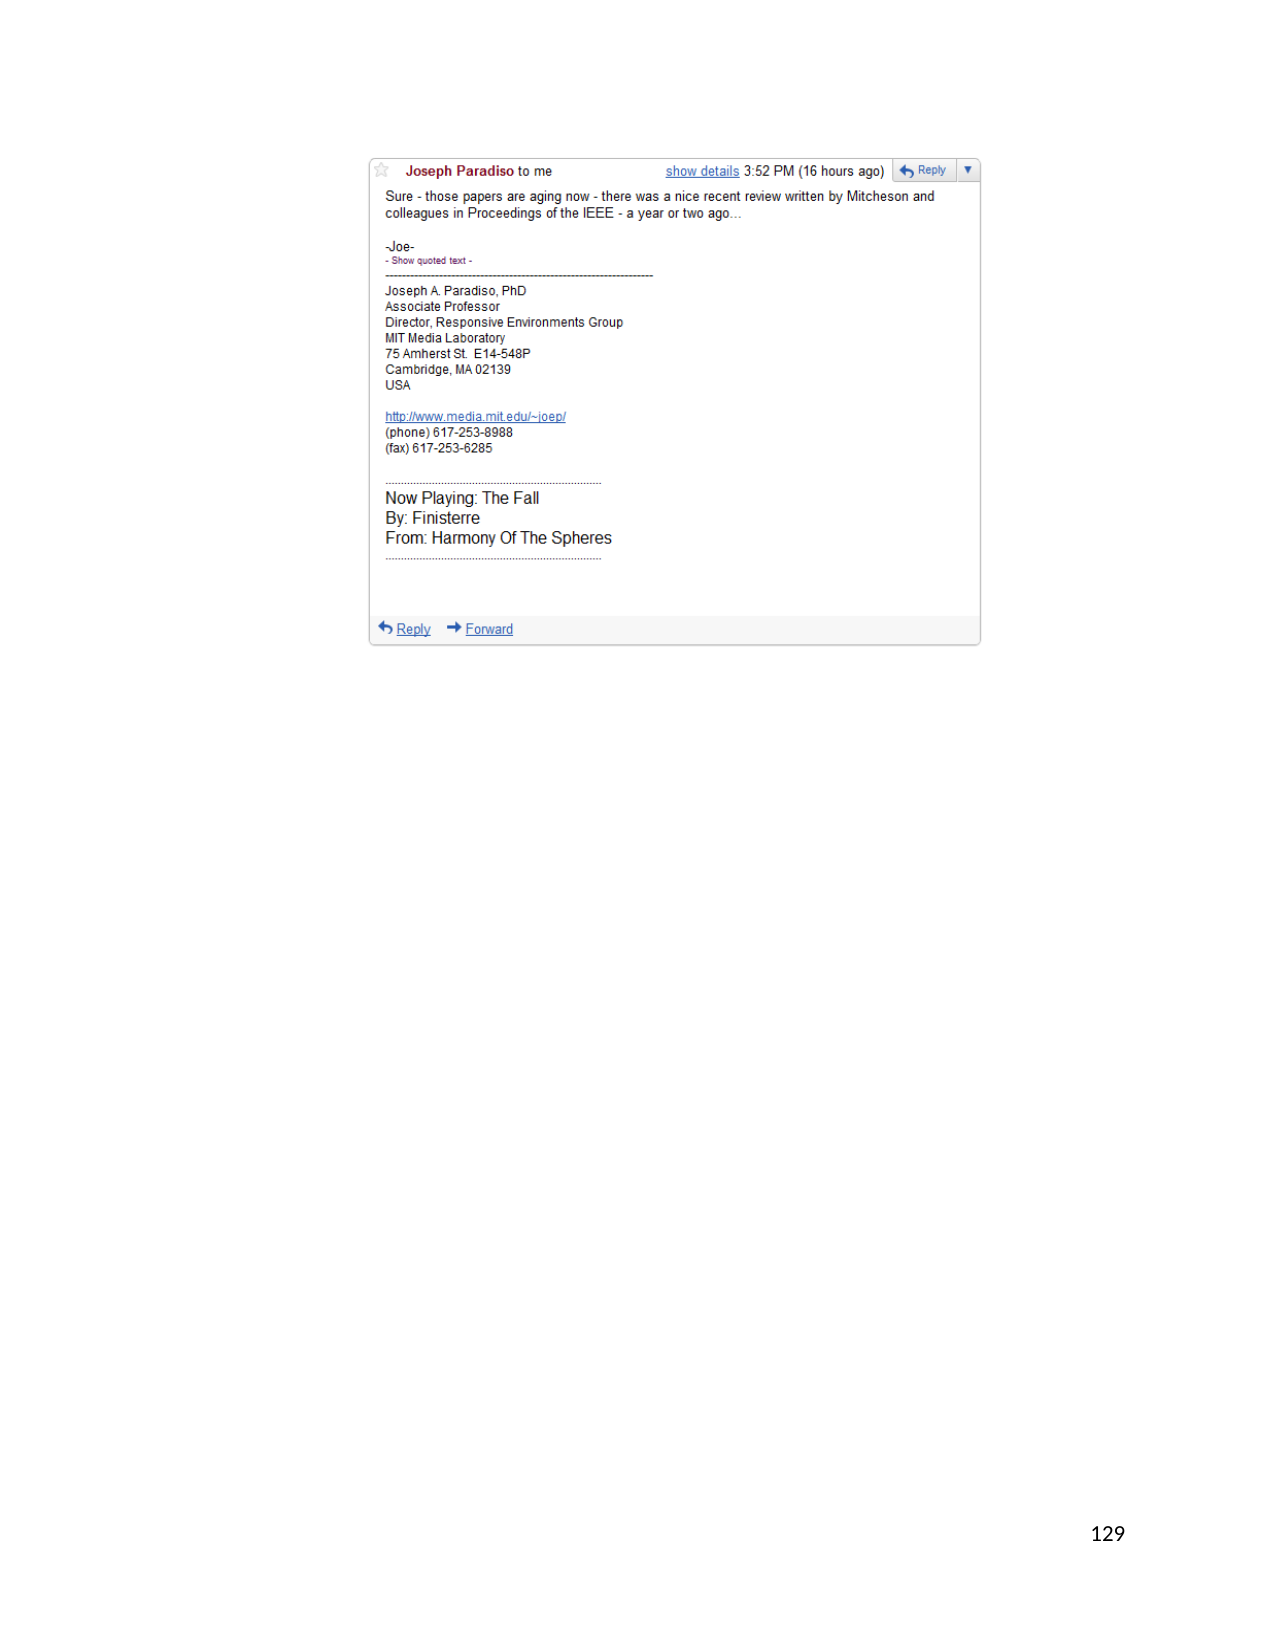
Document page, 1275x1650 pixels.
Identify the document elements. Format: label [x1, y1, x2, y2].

picture [365, 150, 985, 651]
